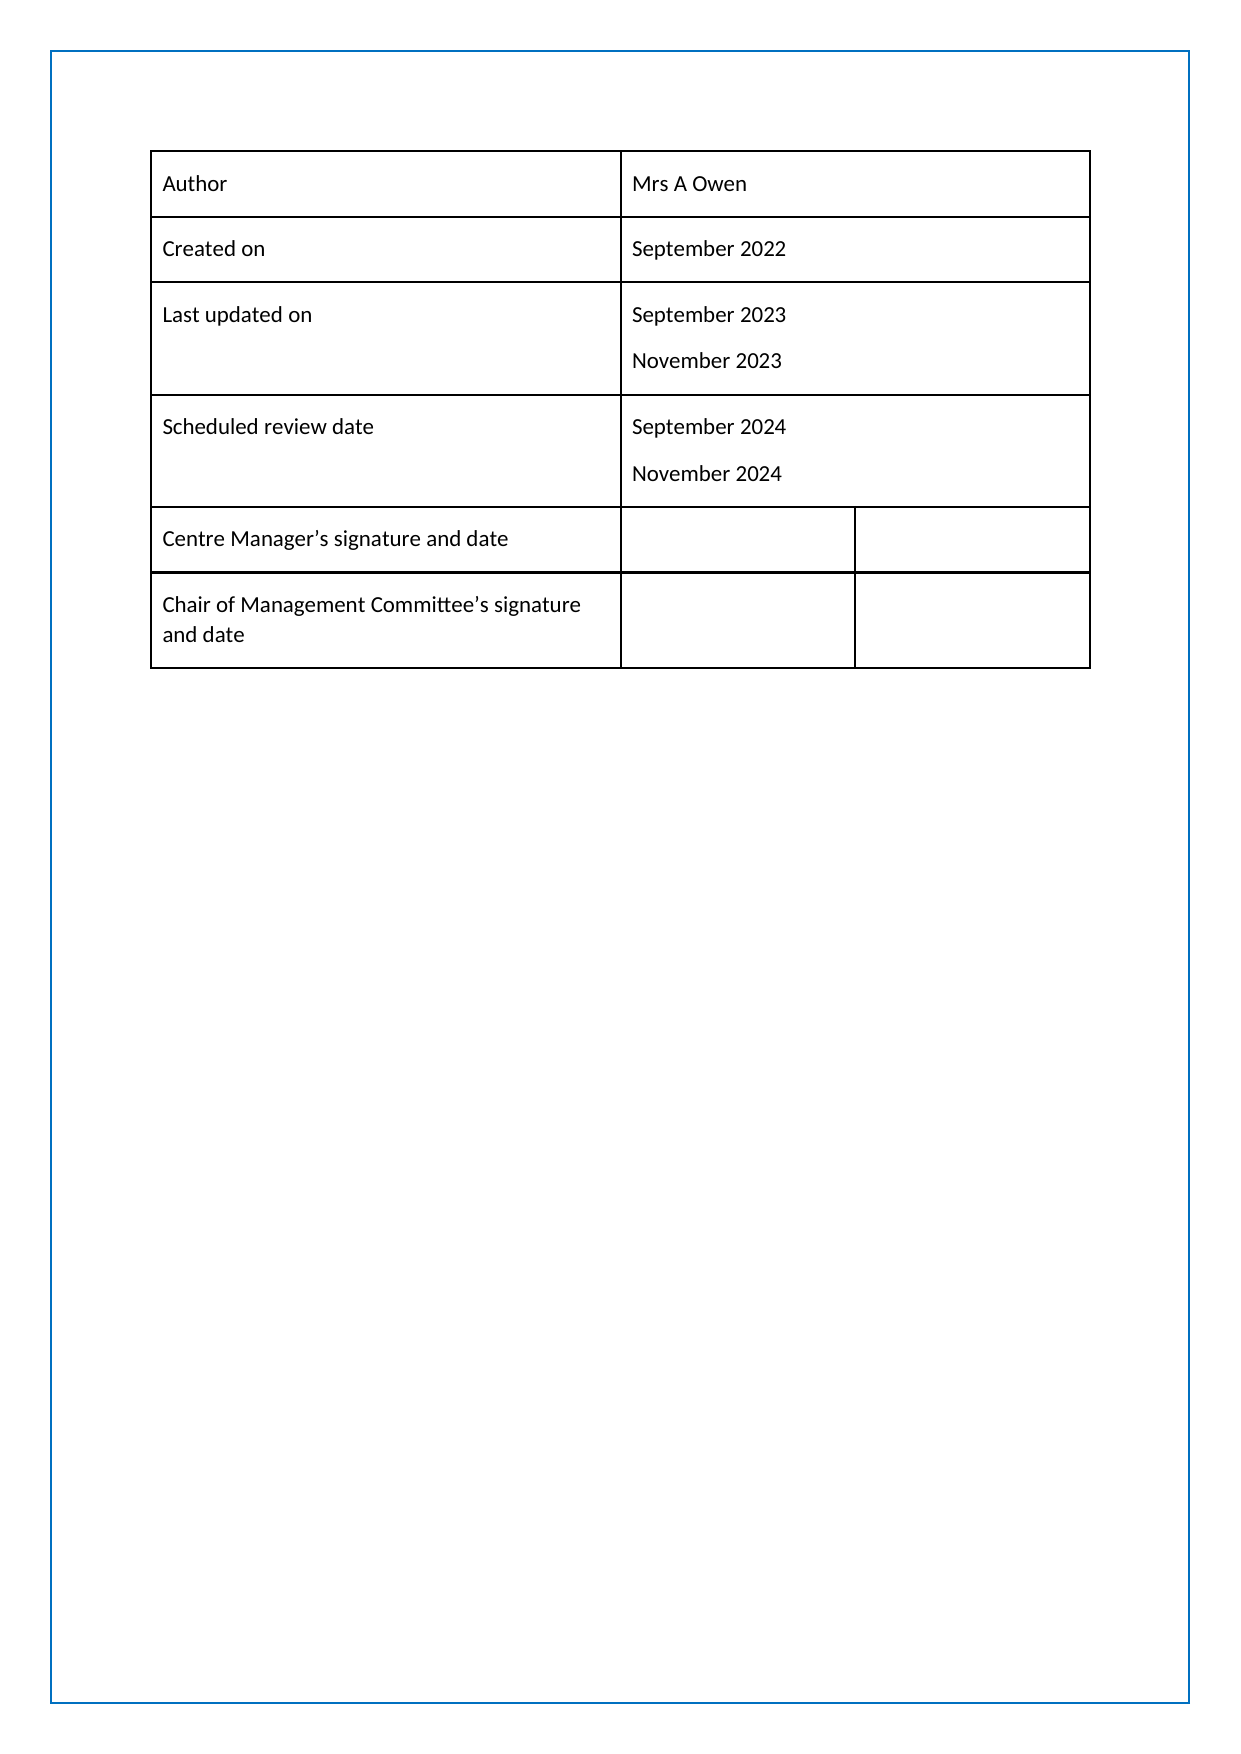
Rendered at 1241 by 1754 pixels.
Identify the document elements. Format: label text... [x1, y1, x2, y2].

table_cell September 2023 November 2023 [622, 283, 1089, 393]
table_cell Chair of Management Committee’s signature and date [152, 574, 620, 667]
table_cell [856, 508, 1089, 571]
table_cell Scheduled review date [152, 396, 620, 506]
table_cell Created on [152, 218, 620, 281]
table_cell September 2022 [622, 218, 1089, 281]
table_cell [856, 574, 1089, 667]
table_cell Mrs A Owen [622, 152, 1089, 216]
table_cell September 2024 November 2024 [622, 396, 1089, 506]
table_cell [622, 574, 854, 667]
table_cell Centre Manager’s signature and date [152, 508, 620, 571]
table_cell Author [152, 152, 620, 216]
table_cell [622, 508, 854, 571]
table_cell Last updated on [152, 283, 620, 393]
